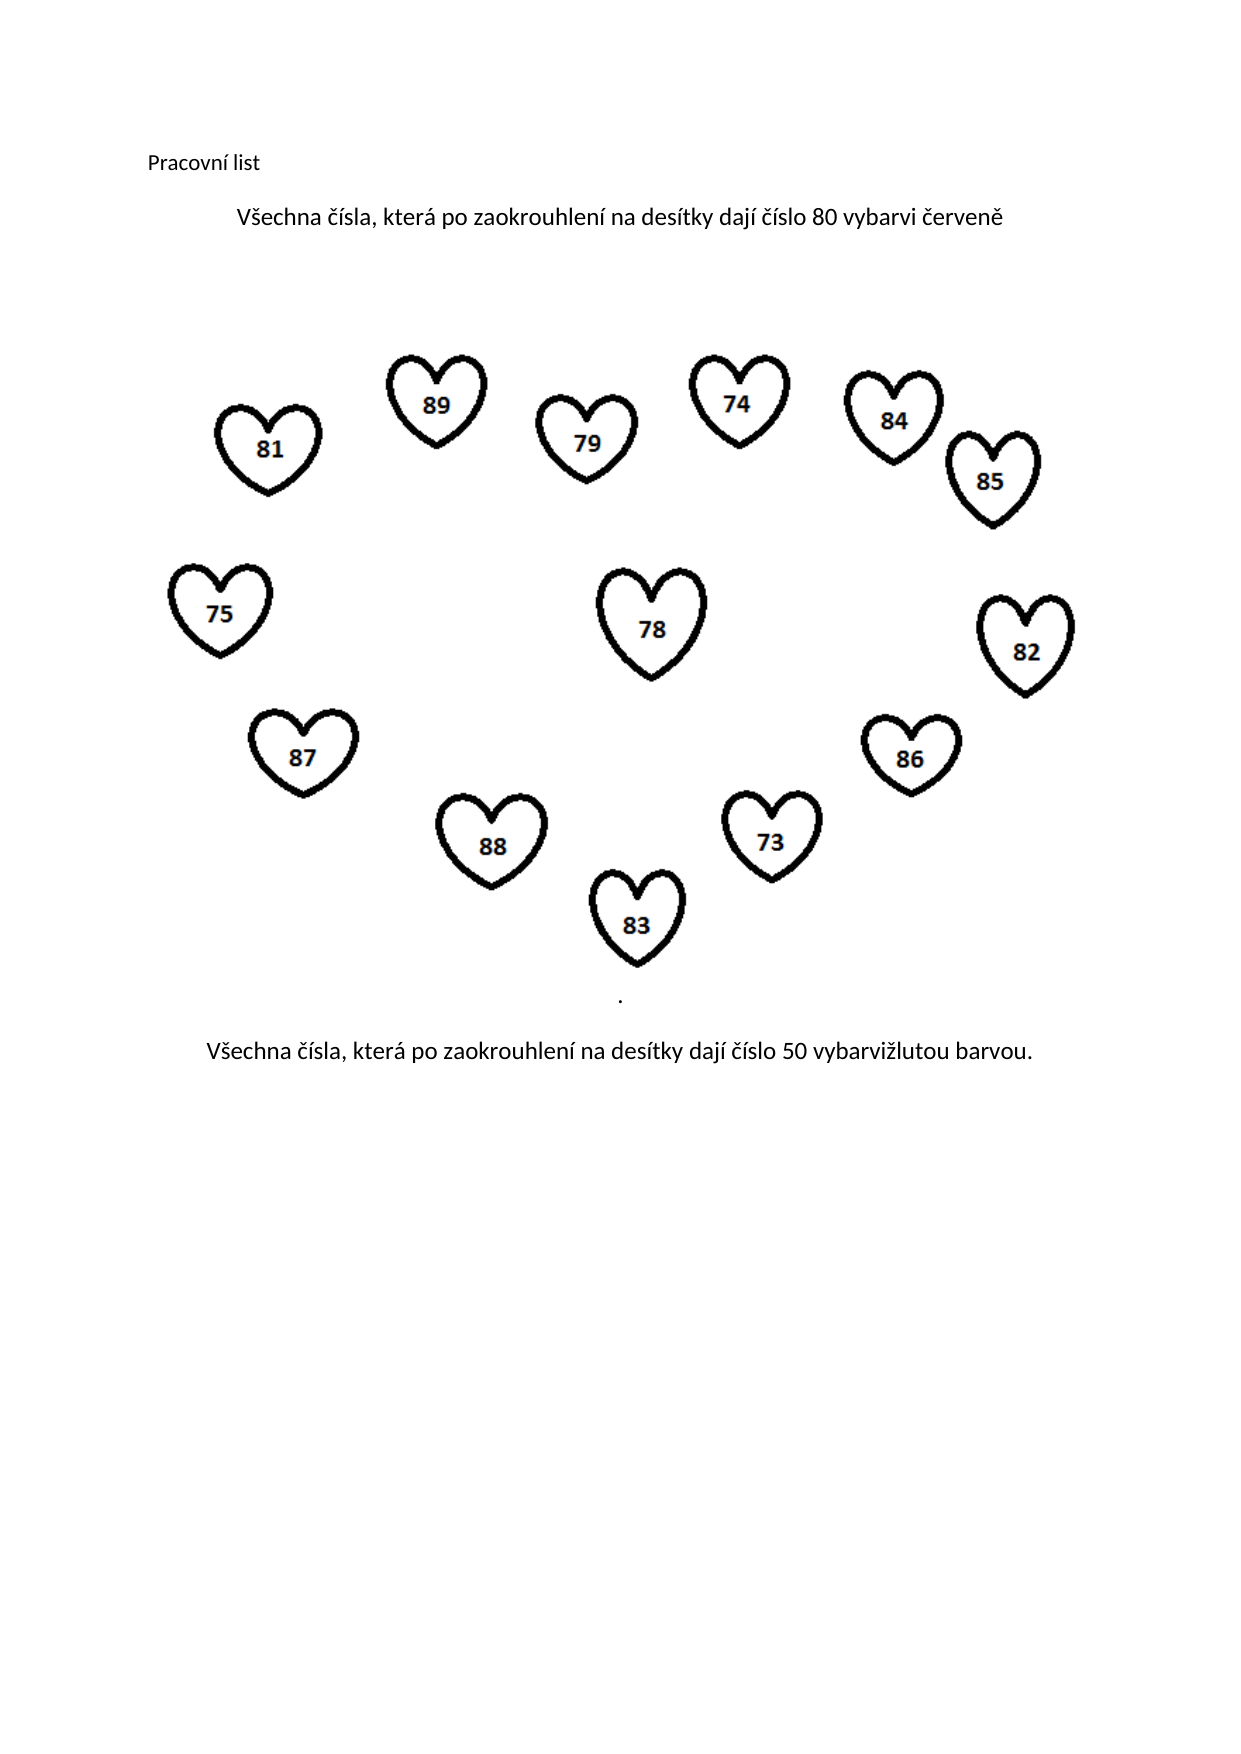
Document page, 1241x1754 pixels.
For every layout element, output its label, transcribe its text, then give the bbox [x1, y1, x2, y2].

text Pracovní list [148, 148, 1093, 176]
text Všechna čísla, která po zaokrouhlení na desítky dají číslo 50 vybarvižlutou barvou. [148, 1035, 1093, 1066]
picture [148, 328, 1092, 975]
